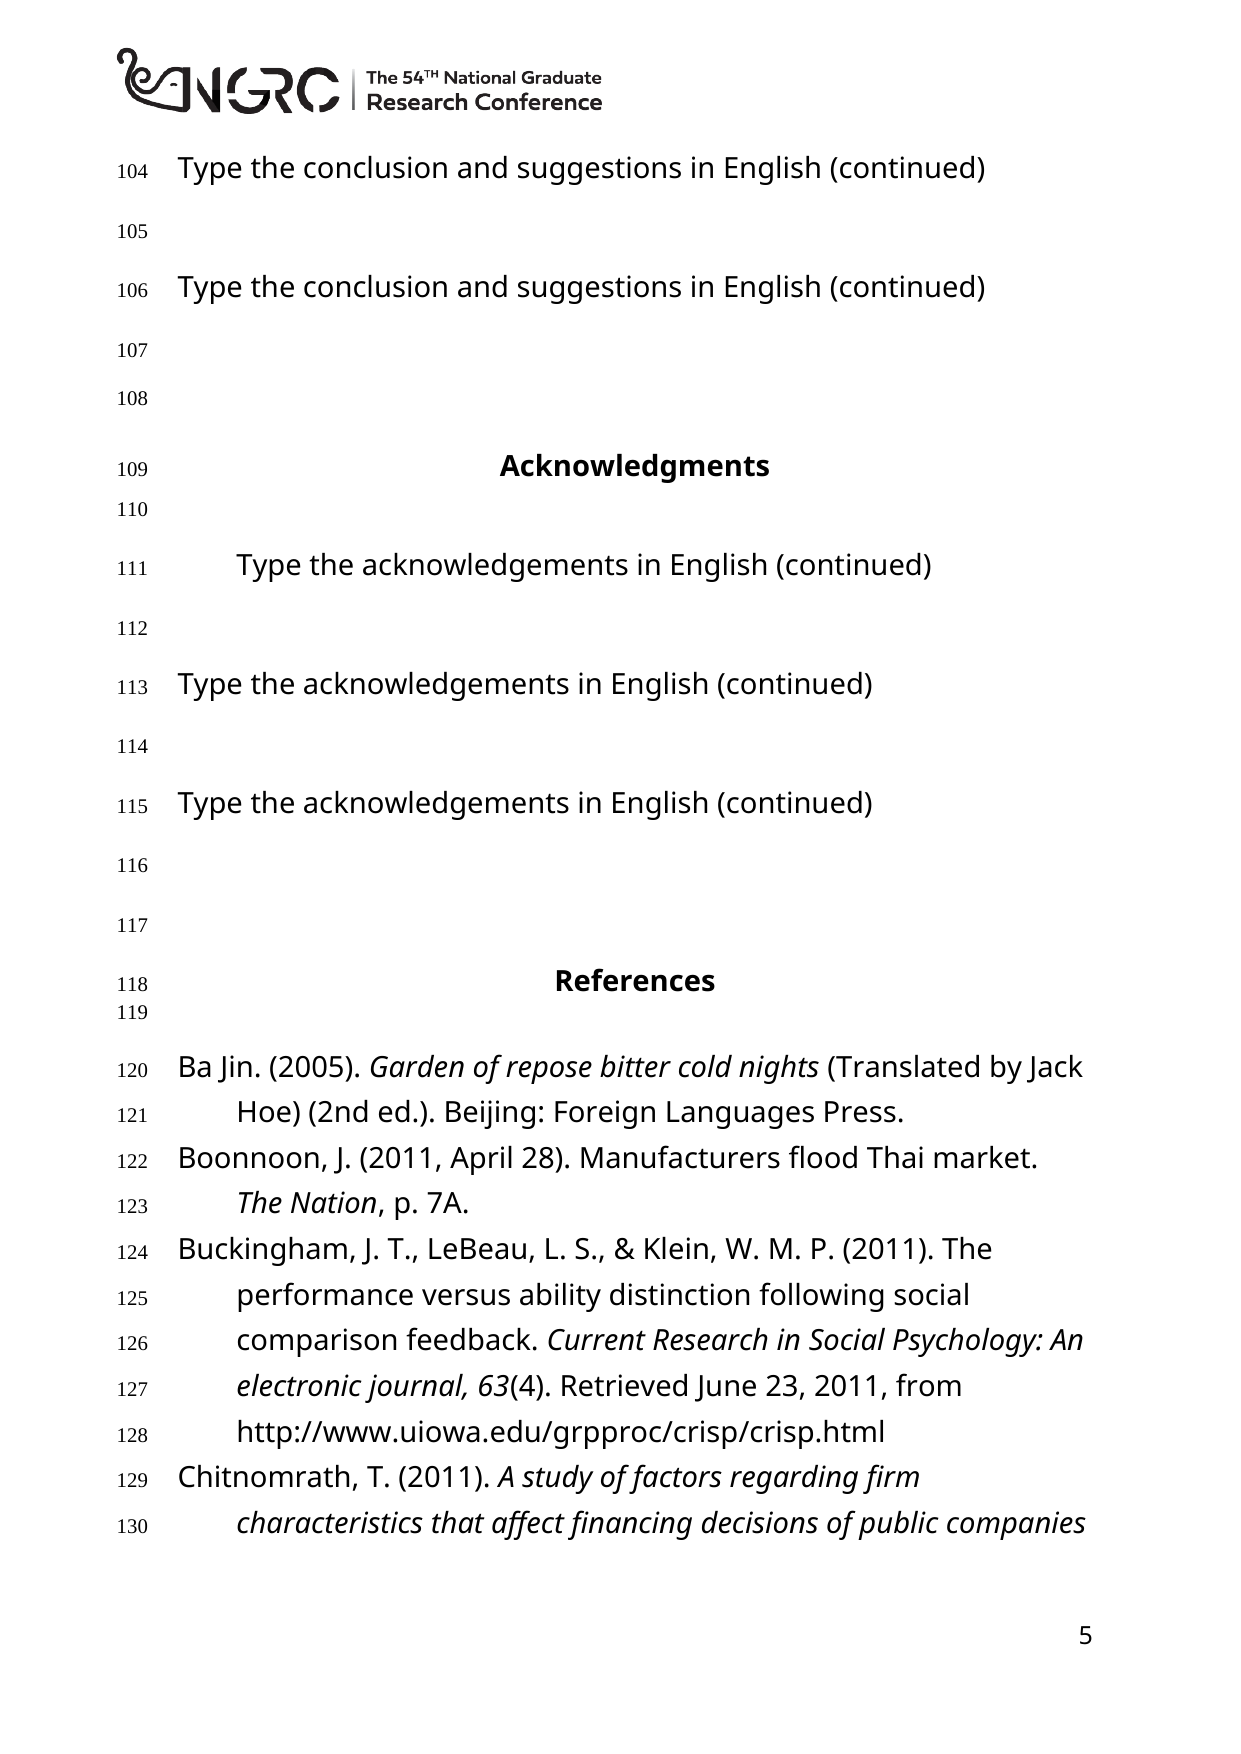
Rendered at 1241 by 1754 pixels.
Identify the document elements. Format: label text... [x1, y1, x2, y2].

text Type the acknowledgements in English (continued) [177, 544, 1092, 643]
text Type the acknowledgements in English (continued) [177, 663, 1092, 762]
text Boonnoon, J. (2011, April 28). Manufacturers flood Thai market. The Nation, p. 7A. [177, 1137, 1092, 1222]
text Type the conclusion and suggestions in English (continued) [177, 267, 1092, 366]
text References [177, 961, 1092, 1000]
text Type the acknowledgements in English (continued) [177, 782, 1092, 881]
text Type the conclusion and suggestions in English (continued) [177, 148, 1092, 247]
picture [115, 43, 604, 119]
text Buckingham, J. T., LeBeau, L. S., & Klein, W. M. P. (2011). The performance versus ability distinction following social comparison feedback. Current Research in Social Psychology: An electronic journal, 63(4). Retrieved June 23, 2011, from http://www.uiowa.edu/grpproc/crisp/crisp.html [177, 1228, 1092, 1451]
text Acknowledgments [177, 445, 1092, 485]
text Ba Jin. (2005). Garden of repose bitter cold nights (Translated by Jack Hoe) (2nd ed.). Beijing: Foreign Languages Press. [177, 1046, 1092, 1131]
